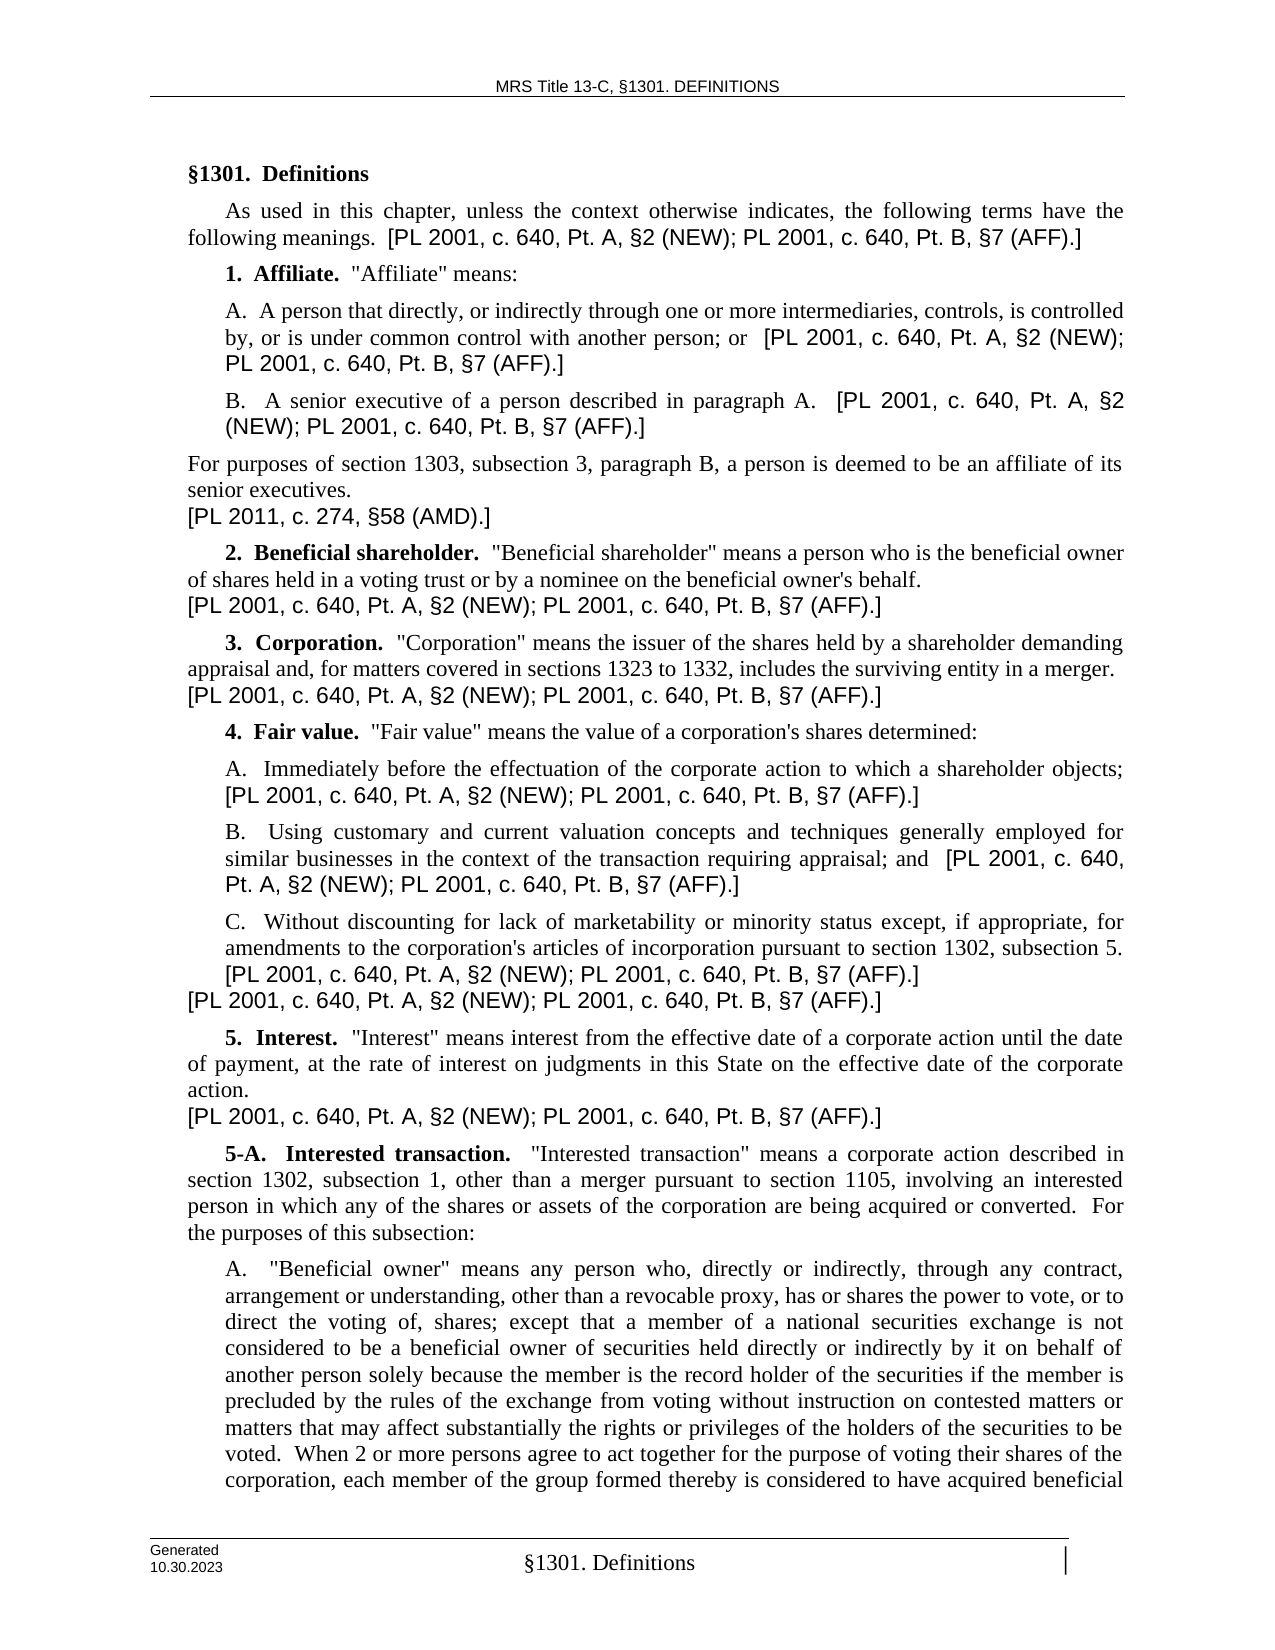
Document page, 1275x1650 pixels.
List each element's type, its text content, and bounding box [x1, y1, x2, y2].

text 5. Interest. "Interest" means interest from the effective date of a corporate action until the date of payment, at the rate of interest on judgments in this State on the effective date of the corporate action. [187, 1024, 1125, 1103]
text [225, 1255, 1125, 1493]
text [PL 2001, c. 640, Pt. A, §2 (NEW); PL 2001, c. 640, Pt. B, §7 (AFF).] [187, 682, 1125, 708]
text [PL 2001, c. 640, Pt. A, §2 (NEW); PL 2001, c. 640, Pt. B, §7 (AFF).] [187, 987, 1125, 1013]
text 5-A. Interested transaction. "Interested transaction" means a corporate action described in section 1302, subsection 1, other than a merger pursuant to section 1105, involving an interested person in which any of the shares or assets of the corporation are being acquired or converted. For the purposes of this subsection: [187, 1139, 1125, 1245]
text As used in this chapter, unless the context otherwise indicates, the following terms have the following meanings. [PL 2001, c. 640, Pt. A, §2 (NEW); PL 2001, c. 640, Pt. B, §7 (AFF).] [187, 197, 1125, 250]
text 3. Corporation. "Corporation" means the issuer of the shares held by a shareholder demanding appraisal and, for matters covered in sections 1323 to 1332, includes the surviving entity in a merger. [187, 629, 1125, 682]
text [PL 2011, c. 274, §58 (AMD).] [187, 503, 1125, 529]
text A. A person that directly, or indirectly through one or more intermediaries, controls, is controlled by, or is under common control with another person; or [PL 2001, c. 640, Pt. A, §2 (NEW); PL 2001, c. 640, Pt. B, §7 (AFF).] [225, 297, 1125, 376]
text 2. Beneficial shareholder. "Beneficial shareholder" means a person who is the beneficial owner of shares held in a voting trust or by a nominee on the beneficial owner's behalf. [187, 539, 1125, 592]
text 4. Fair value. "Fair value" means the value of a corporation's shares determined: [187, 718, 1125, 745]
text 1. Affiliate. "Affiliate" means: [187, 260, 1125, 287]
text C. Without discounting for lack of marketability or minority status except, if appropriate, for amendments to the corporation's articles of incorporation pursuant to section 1302, subsection 5. [PL 2001, c. 640, Pt. A, §2 (NEW); PL 2001, c. 640, Pt. B, §7 (AFF).] [225, 908, 1125, 987]
text For purposes of section 1303, subsection 3, paragraph B, a person is deemed to be an affiliate of its senior executives. [187, 450, 1125, 503]
text [PL 2001, c. 640, Pt. A, §2 (NEW); PL 2001, c. 640, Pt. B, §7 (AFF).] [187, 592, 1125, 618]
text [PL 2001, c. 640, Pt. A, §2 (NEW); PL 2001, c. 640, Pt. B, §7 (AFF).] [187, 1103, 1125, 1129]
text B. A senior executive of a person described in paragraph A. [PL 2001, c. 640, Pt. A, §2 (NEW); PL 2001, c. 640, Pt. B, §7 (AFF).] [225, 387, 1125, 439]
text A. Immediately before the effectuation of the corporate action to which a shareholder objects; [PL 2001, c. 640, Pt. A, §2 (NEW); PL 2001, c. 640, Pt. B, §7 (AFF).] [225, 755, 1125, 808]
text B. Using customary and current valuation concepts and techniques generally employed for similar businesses in the context of the transaction requiring appraisal; and [PL 2001, c. 640, Pt. A, §2 (NEW); PL 2001, c. 640, Pt. B, §7 (AFF).] [225, 818, 1125, 897]
text §1301. Definitions [187, 160, 1125, 187]
